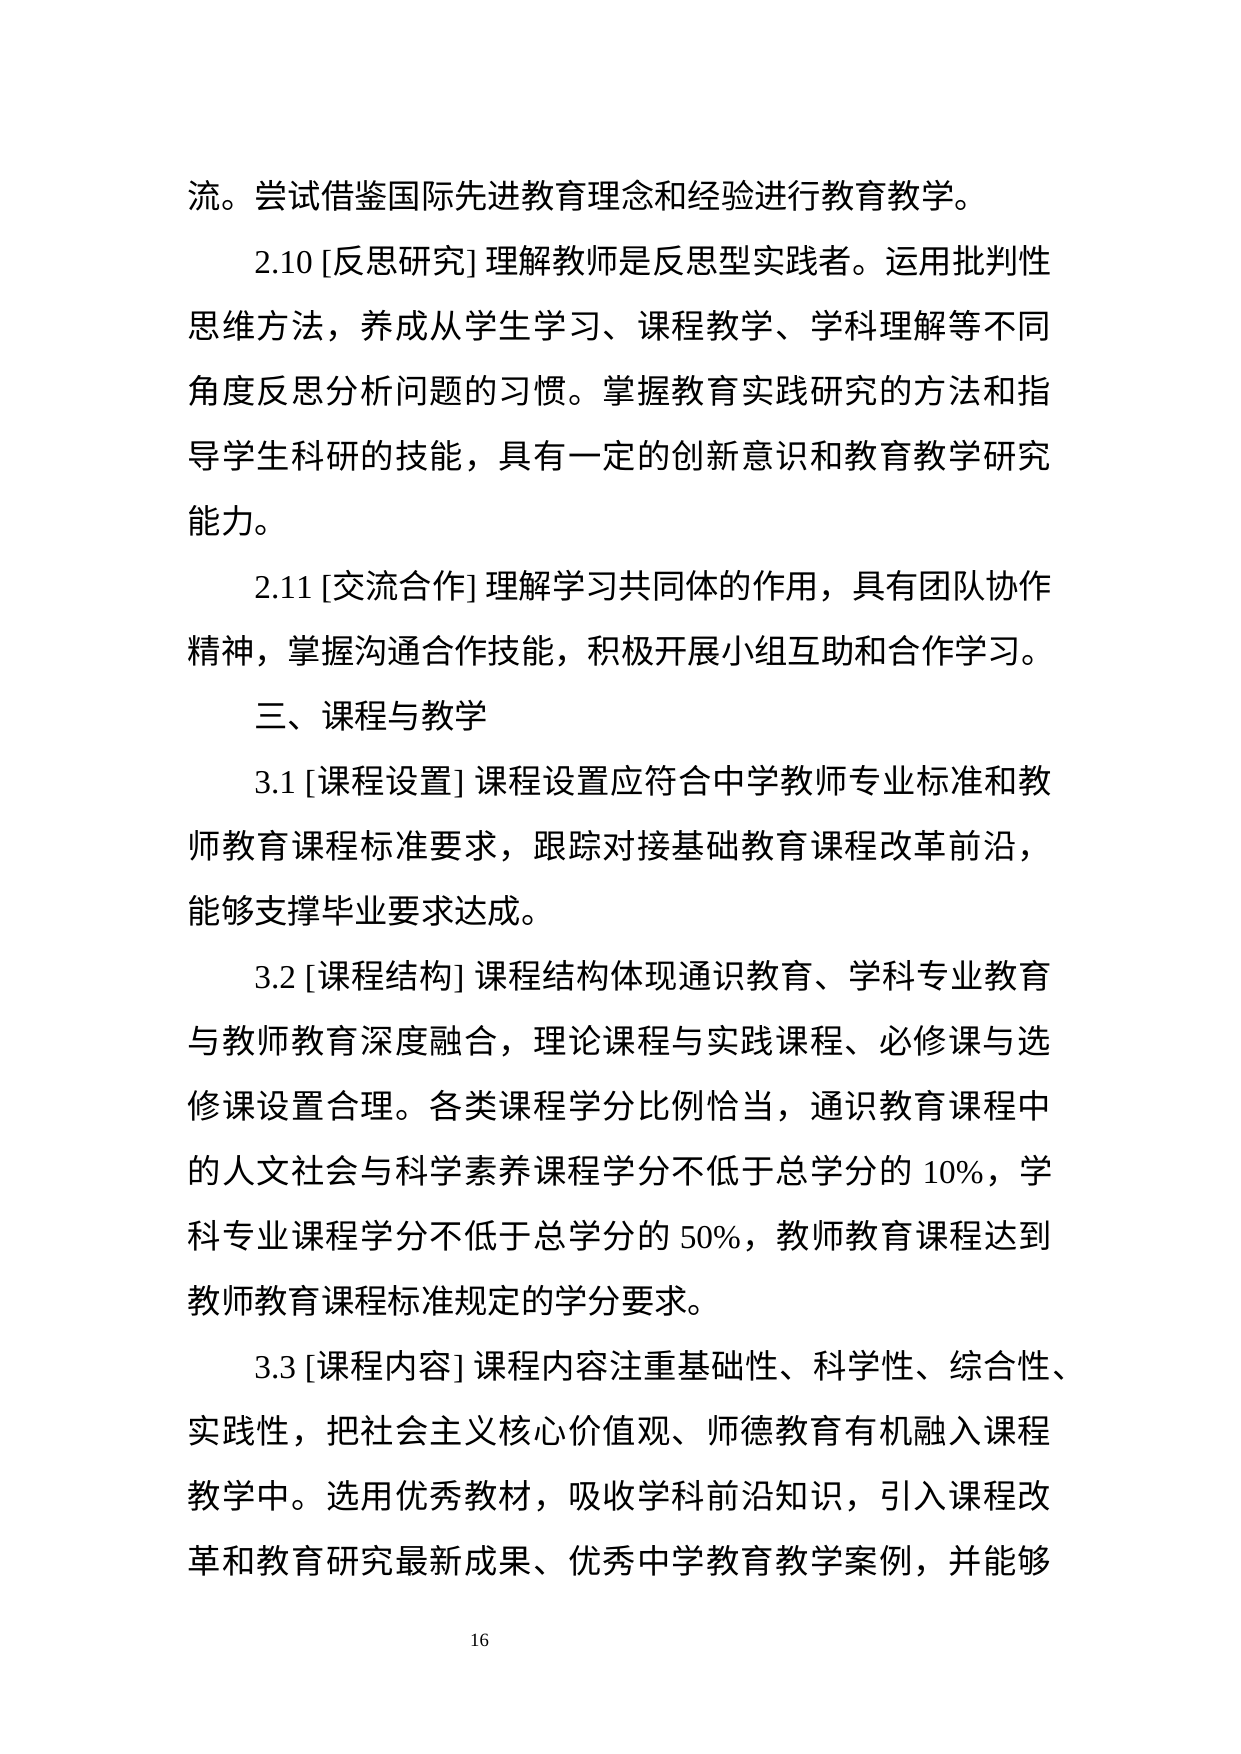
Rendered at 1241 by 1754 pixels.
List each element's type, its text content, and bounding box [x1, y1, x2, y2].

text 三、课程与教学 [187, 682, 1053, 747]
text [187, 162, 1053, 227]
text 3.2 [课程结构] 课程结构体现通识教育、学科专业教育与教师教育深度融合，理论课程与实践课程、必修课与选修课设置合理。各类课程学分比例恰当，通识教育课程中的人文社会与科学素养课程学分不低于总学分的10%，学科专业课程学分不低于总学分的50%，教师教育课程达到教师教育课程标准规定的学分要求。 [187, 942, 1053, 1332]
text 3.1 [课程设置] 课程设置应符合中学教师专业标准和教师教育课程标准要求，跟踪对接基础教育课程改革前沿，能够支撑毕业要求达成。 [187, 747, 1053, 942]
text 2.11 [交流合作] 理解学习共同体的作用，具有团队协作精神，掌握沟通合作技能，积极开展小组互助和合作学习。 [187, 552, 1053, 682]
text 2.10 [反思研究] 理解教师是反思型实践者。运用批判性思维方法，养成从学生学习、课程教学、学科理解等不同角度反思分析问题的习惯。掌握教育实践研究的方法和指导学生科研的技能，具有一定的创新意识和教育教学研究能力。 [187, 227, 1053, 552]
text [187, 1332, 1053, 1592]
